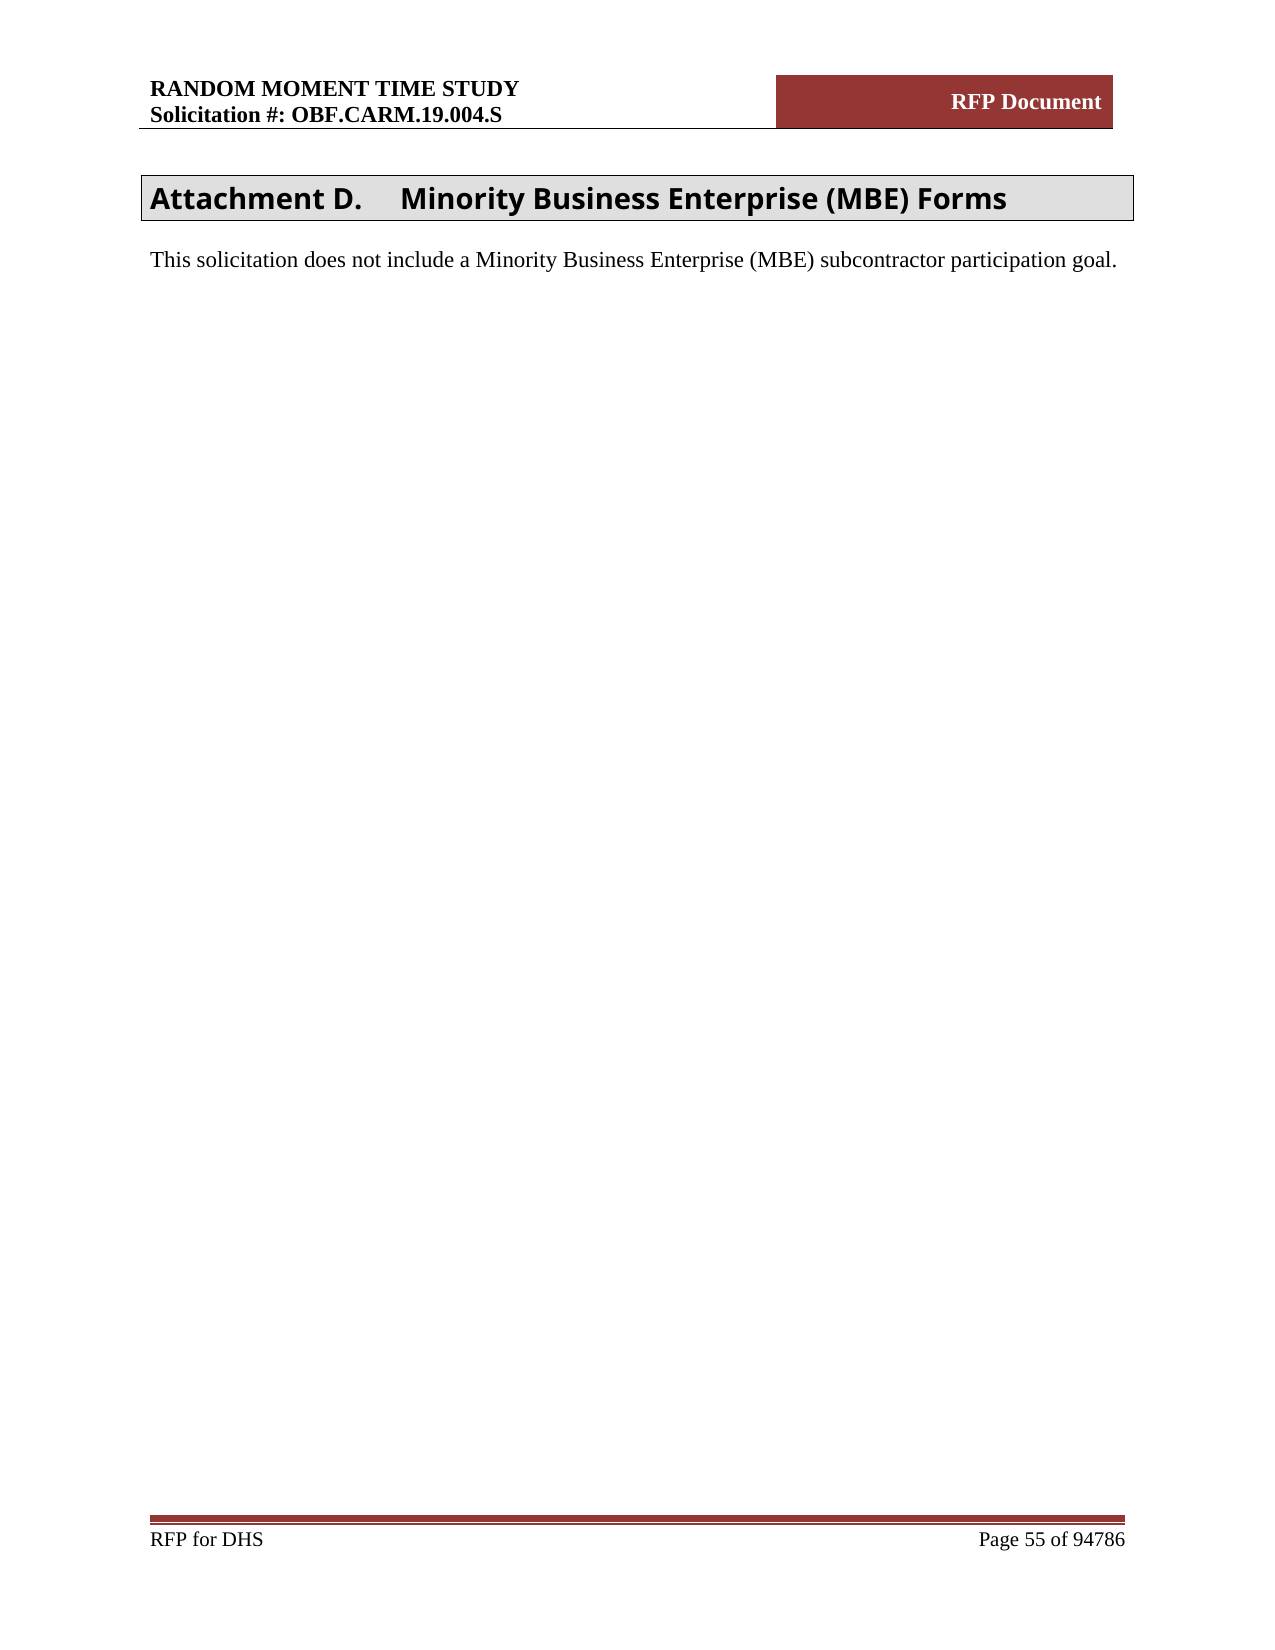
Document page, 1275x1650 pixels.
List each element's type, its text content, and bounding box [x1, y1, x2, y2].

text Minority Business Enterprise (MBE) Forms [142, 176, 1133, 220]
text This solicitation does not include a Minority Business Enterprise (MBE) subcontractor participation goal. [150, 246, 1125, 272]
